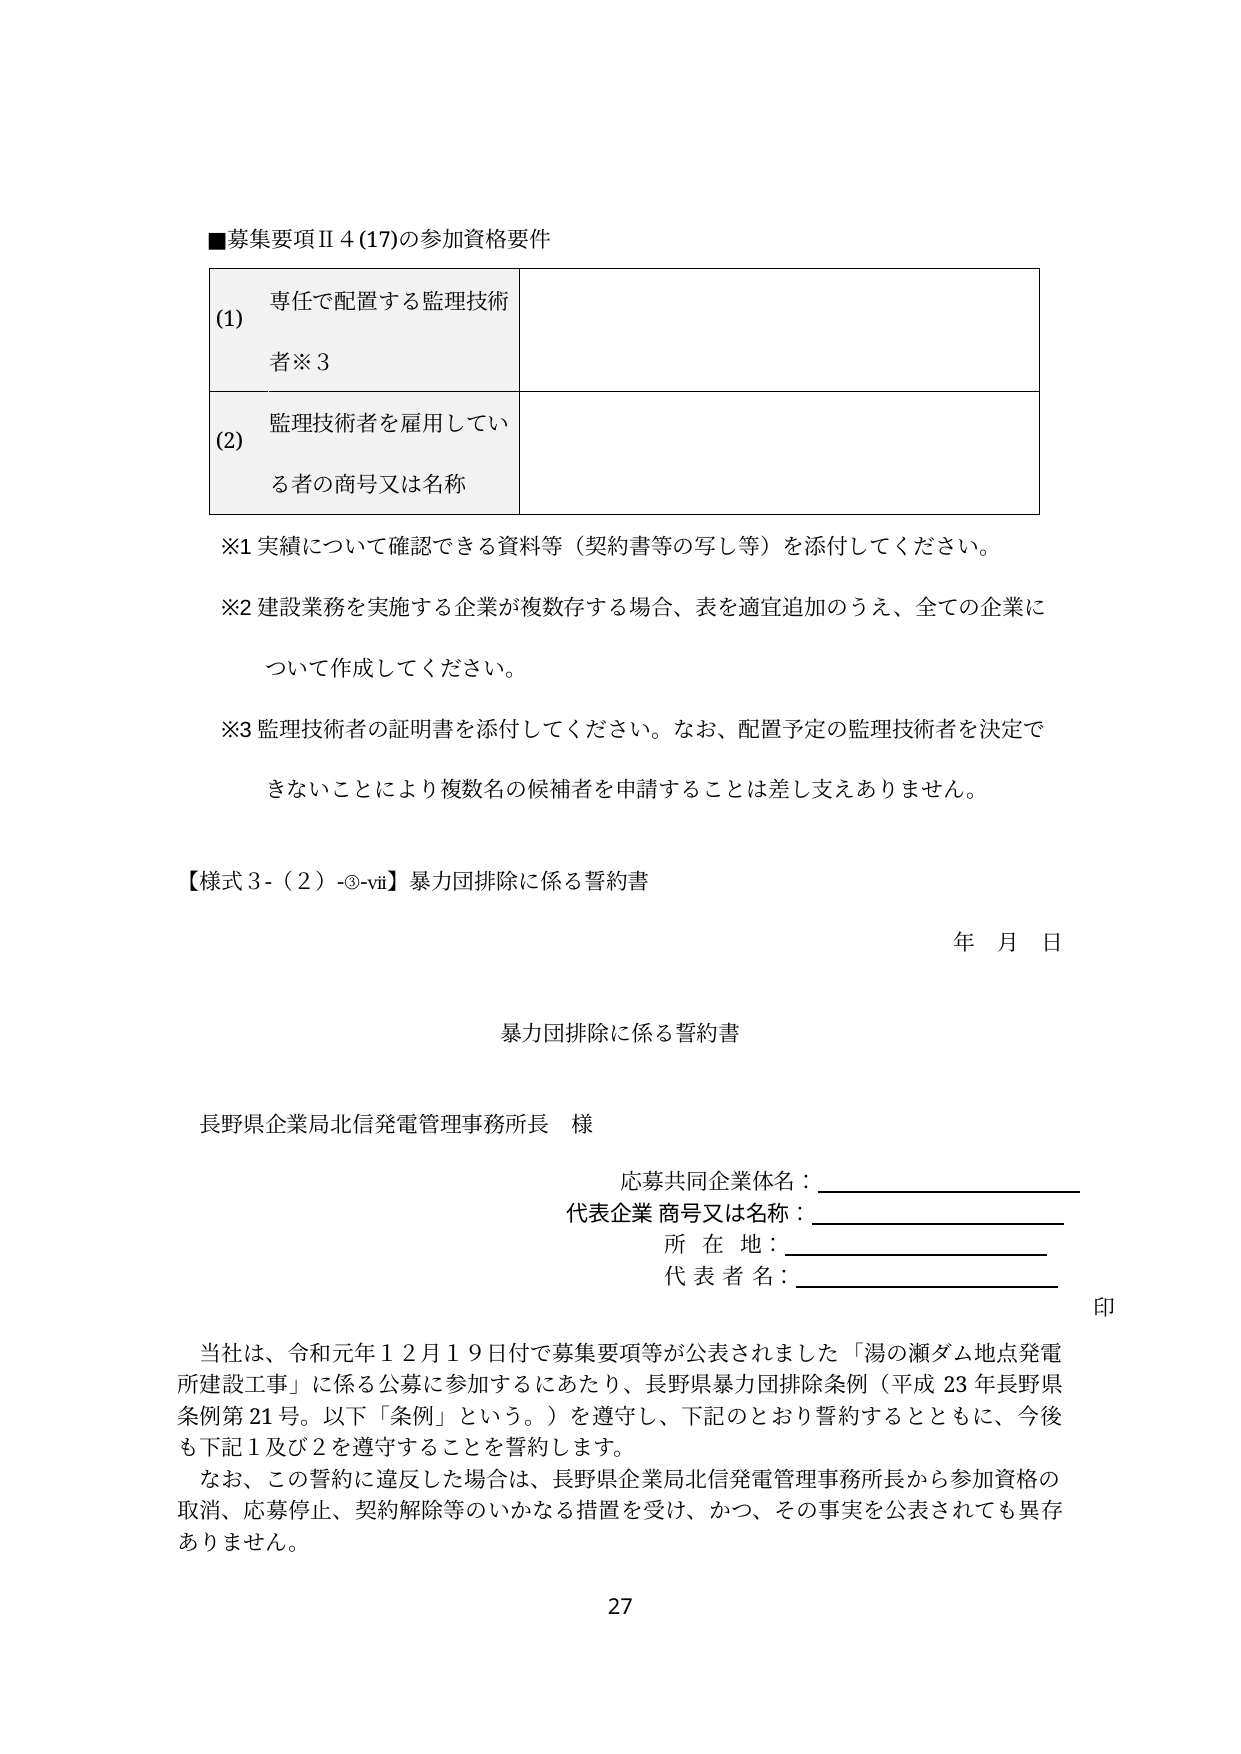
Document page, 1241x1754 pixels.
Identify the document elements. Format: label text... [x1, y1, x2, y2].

subtitle 【様式３-（２）-③-ⅶ】暴力団排除に係る誓約書 [177, 849, 1063, 910]
table_cell 監理技術者を雇用している者の商号又は名称 [269, 392, 519, 514]
table_header [520, 269, 1039, 391]
table_cell [520, 392, 1039, 514]
text 長野県企業局北信発電管理事務所長 様 [177, 1093, 1063, 1153]
text ※3 監理技術者の証明書を添付してください。なお、配置予定の監理技術者を決定できないことにより複数名の候補者を申請することは差し支えありません。 [221, 697, 1063, 819]
text ■募集要項Ⅱ４(17)の参加資格要件 [207, 207, 1063, 268]
text ※2 建設業務を実施する企業が複数存する場合、表を適宜追加のうえ、全ての企業について作成してください。 [221, 576, 1063, 697]
table_cell [210, 392, 268, 514]
text なお、この誓約に違反した場合は、長野県企業局北信発電管理事務所長から参加資格の取消、応募停止、契約解除等のいかなる措置を受け、かつ、その事実を公表されても異存ありません。 [177, 1462, 1063, 1556]
text 年 月 日 [177, 910, 1063, 971]
text 当社は、令和元年１２月１９日付で募集要項等が公表されました「湯の瀬ダム地点発電所建設工事」に係る公募に参加するにあたり、長野県暴力団排除条例（平成 23 年長野県条例第21号。以下「条例」という。）を遵守し、下記のとおり誓約するとともに、今後も下記１及び２を遵守することを誓約します。 [177, 1336, 1063, 1462]
text ※1 実績について確認できる資料等（契約書等の写し等）を添付してください。 [221, 515, 1063, 576]
table_header 専任で配置する監理技術者※３ [269, 269, 519, 391]
text 暴力団排除に係る誓約書 [177, 1001, 1063, 1062]
table_header せ [210, 269, 268, 391]
